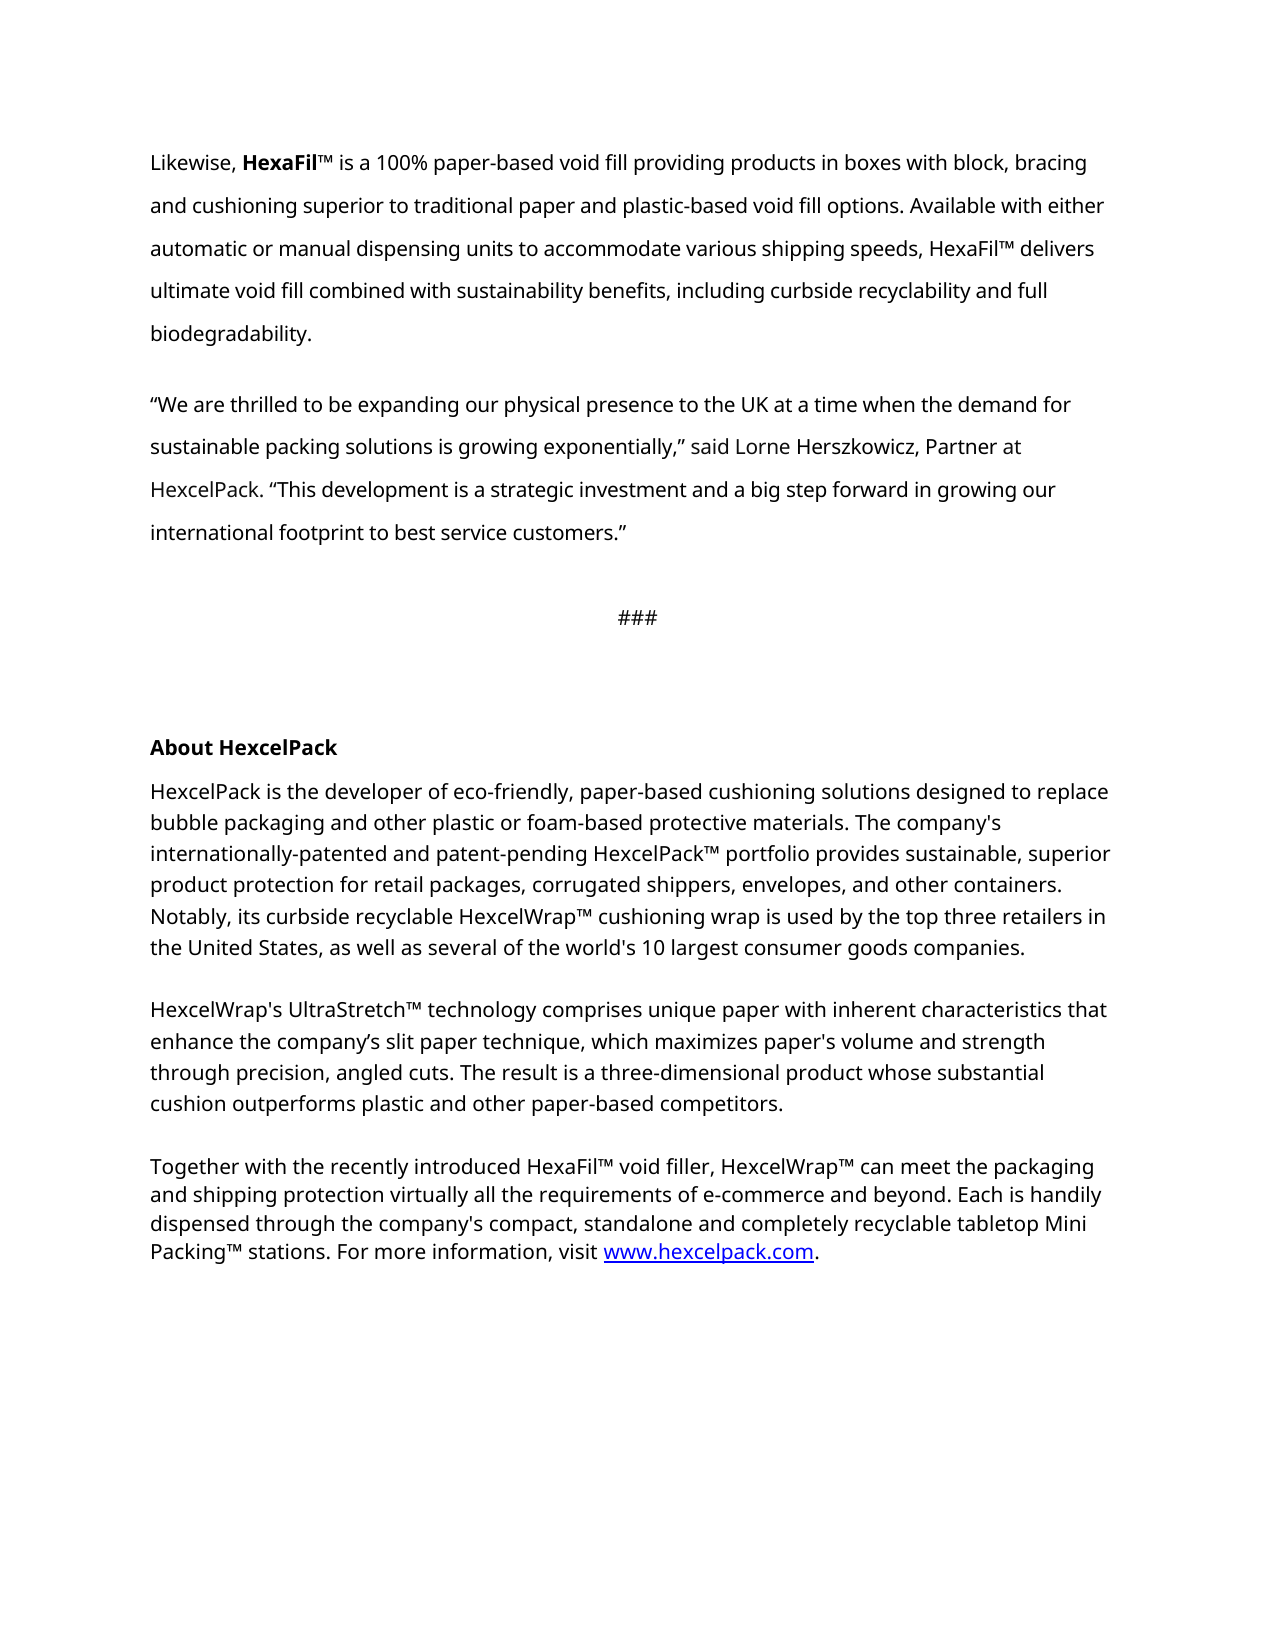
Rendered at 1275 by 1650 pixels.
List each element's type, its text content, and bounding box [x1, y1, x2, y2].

text About HexcelPack [150, 733, 1125, 761]
text HexcelPack is the developer of eco-friendly, paper-based cushioning solutions designed to replace bubble packaging and other plastic or foam-based protective materials. The company's internationally-patented and patent-pending HexcelPack™ portfolio provides sustainable, superior product protection for retail packages, corrugated shippers, envelopes, and other containers. Notably, its curbside recyclable HexcelWrap™ cushioning wrap is used by the top three retailers in the United States, as well as several of the world's 10 largest consumer goods companies. [150, 777, 1125, 961]
text ### [150, 603, 1125, 631]
text Likewise, HexaFil™ is a 100% paper-based void fill providing products in boxes with block, bracing and cushioning superior to traditional paper and plastic-based void fill options. Available with either automatic or manual dispensing units to accommodate various shipping speeds, HexaFil™ delivers ultimate void fill combined with sustainability benefits, including curbside recyclability and full biodegradability. [150, 148, 1125, 347]
text “We are thrilled to be expanding our physical presence to the UK at a time when the demand for sustainable packing solutions is growing exponentially,” said Lorne Herszkowicz, Partner at HexcelPack. “This development is a strategic investment and a big step forward in growing our international footprint to best service customers.” [150, 390, 1125, 546]
text HexcelWrap's UltraStretch™ technology comprises unique paper with inherent characteristics that enhance the company’s slit paper technique, which maximizes paper's volume and strength through precision, angled cuts. The result is a three-dimensional product whose substantial cushion outperforms plastic and other paper-based competitors. [150, 996, 1125, 1118]
text Together with the recently introduced HexaFil™ void filler, HexcelWrap™ can meet the packaging and shipping protection virtually all the requirements of e-commerce and beyond. Each is handily dispensed through the company's compact, standalone and completely recyclable tabletop Mini Packing™ stations. For more information, visit www.hexcelpack.com. [150, 1152, 1125, 1266]
